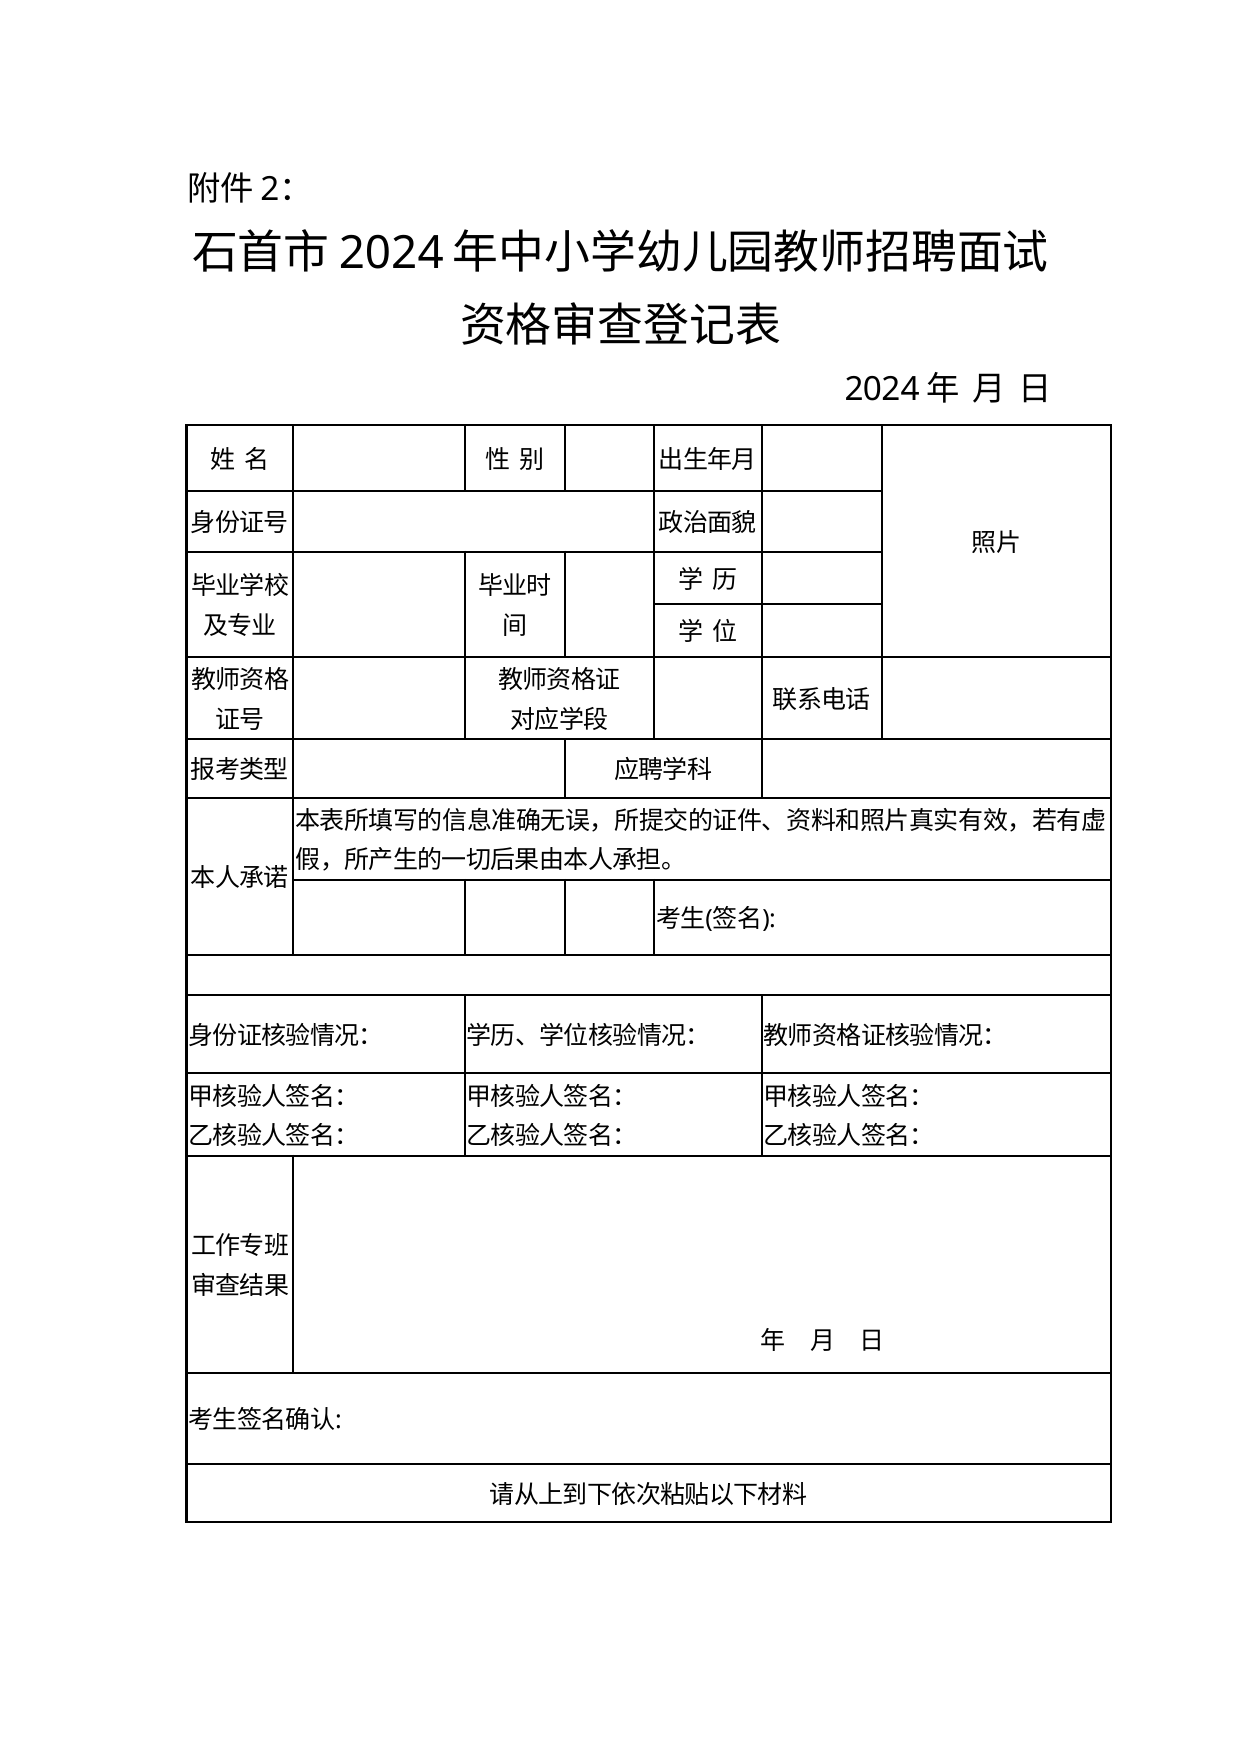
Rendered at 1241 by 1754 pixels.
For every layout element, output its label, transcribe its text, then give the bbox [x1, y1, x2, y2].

table_cell 报考类型 [188, 740, 292, 797]
table_header [763, 426, 881, 490]
table_cell [566, 553, 653, 656]
table_cell [188, 956, 1110, 994]
table_cell 应聘学科 [566, 740, 761, 797]
table_cell [883, 658, 1110, 738]
table_cell 年 月 日 [294, 1157, 1110, 1372]
table_cell [655, 658, 761, 738]
table_header 照片 [883, 426, 1110, 656]
table_header 性 别 [466, 426, 564, 490]
table_cell 教师资格证核验情况： [763, 996, 1110, 1072]
text 石首市2024年中小学幼儿园教师招聘面试 [187, 215, 1053, 282]
text 资格审查登记表 [187, 288, 1053, 355]
table_cell [294, 553, 464, 656]
table_cell 政治面貌 [655, 492, 761, 551]
text 2024年 月 日 [187, 361, 1053, 410]
table_cell [763, 605, 881, 656]
table_header 姓 名 [188, 426, 292, 490]
table_cell 本表所填写的信息准确无误，所提交的证件、资料和照片真实有效，若有虚假，所产生的一切后果由本人承担。 [294, 799, 1110, 879]
table_cell 甲核验人签名： 乙核验人签名： [466, 1074, 761, 1154]
table_cell 甲核验人签名： 乙核验人签名： [763, 1074, 1110, 1154]
table_cell 考生签名确认: [188, 1374, 1110, 1463]
table_cell [294, 881, 464, 953]
table_cell 毕业时间 [466, 553, 564, 656]
table_header [566, 426, 653, 490]
table_cell [566, 881, 653, 953]
table_cell 学 位 [655, 605, 761, 656]
table_cell 身份证核验情况： [188, 996, 464, 1072]
table_cell [763, 553, 881, 603]
text 附件2： [187, 162, 1053, 210]
table_cell 联系电话 [763, 658, 881, 738]
table_header 出生年月 [655, 426, 761, 490]
table_cell 毕业学校及专业 [188, 553, 292, 656]
table_cell 教师资格证 对应学段 [466, 658, 653, 738]
table_cell [294, 658, 464, 738]
table_cell [763, 740, 1110, 797]
table_cell 学历、学位核验情况： [466, 996, 761, 1072]
table_cell 考生(签名): [655, 881, 1110, 953]
table_cell [466, 881, 564, 953]
table_cell 请从上到下依次粘贴以下材料 [188, 1465, 1110, 1521]
table_cell [763, 492, 881, 551]
table_cell 身份证号 [188, 492, 292, 551]
table_cell 教师资格证号 [188, 658, 292, 738]
table_header [294, 426, 464, 490]
table_cell [294, 492, 653, 551]
table_cell 工作专班审查结果 [188, 1157, 292, 1372]
table_cell 甲核验人签名： 乙核验人签名： [188, 1074, 464, 1154]
table_cell [294, 740, 564, 797]
table_cell 学 历 [655, 553, 761, 603]
table_cell 本人承诺 [188, 799, 292, 953]
